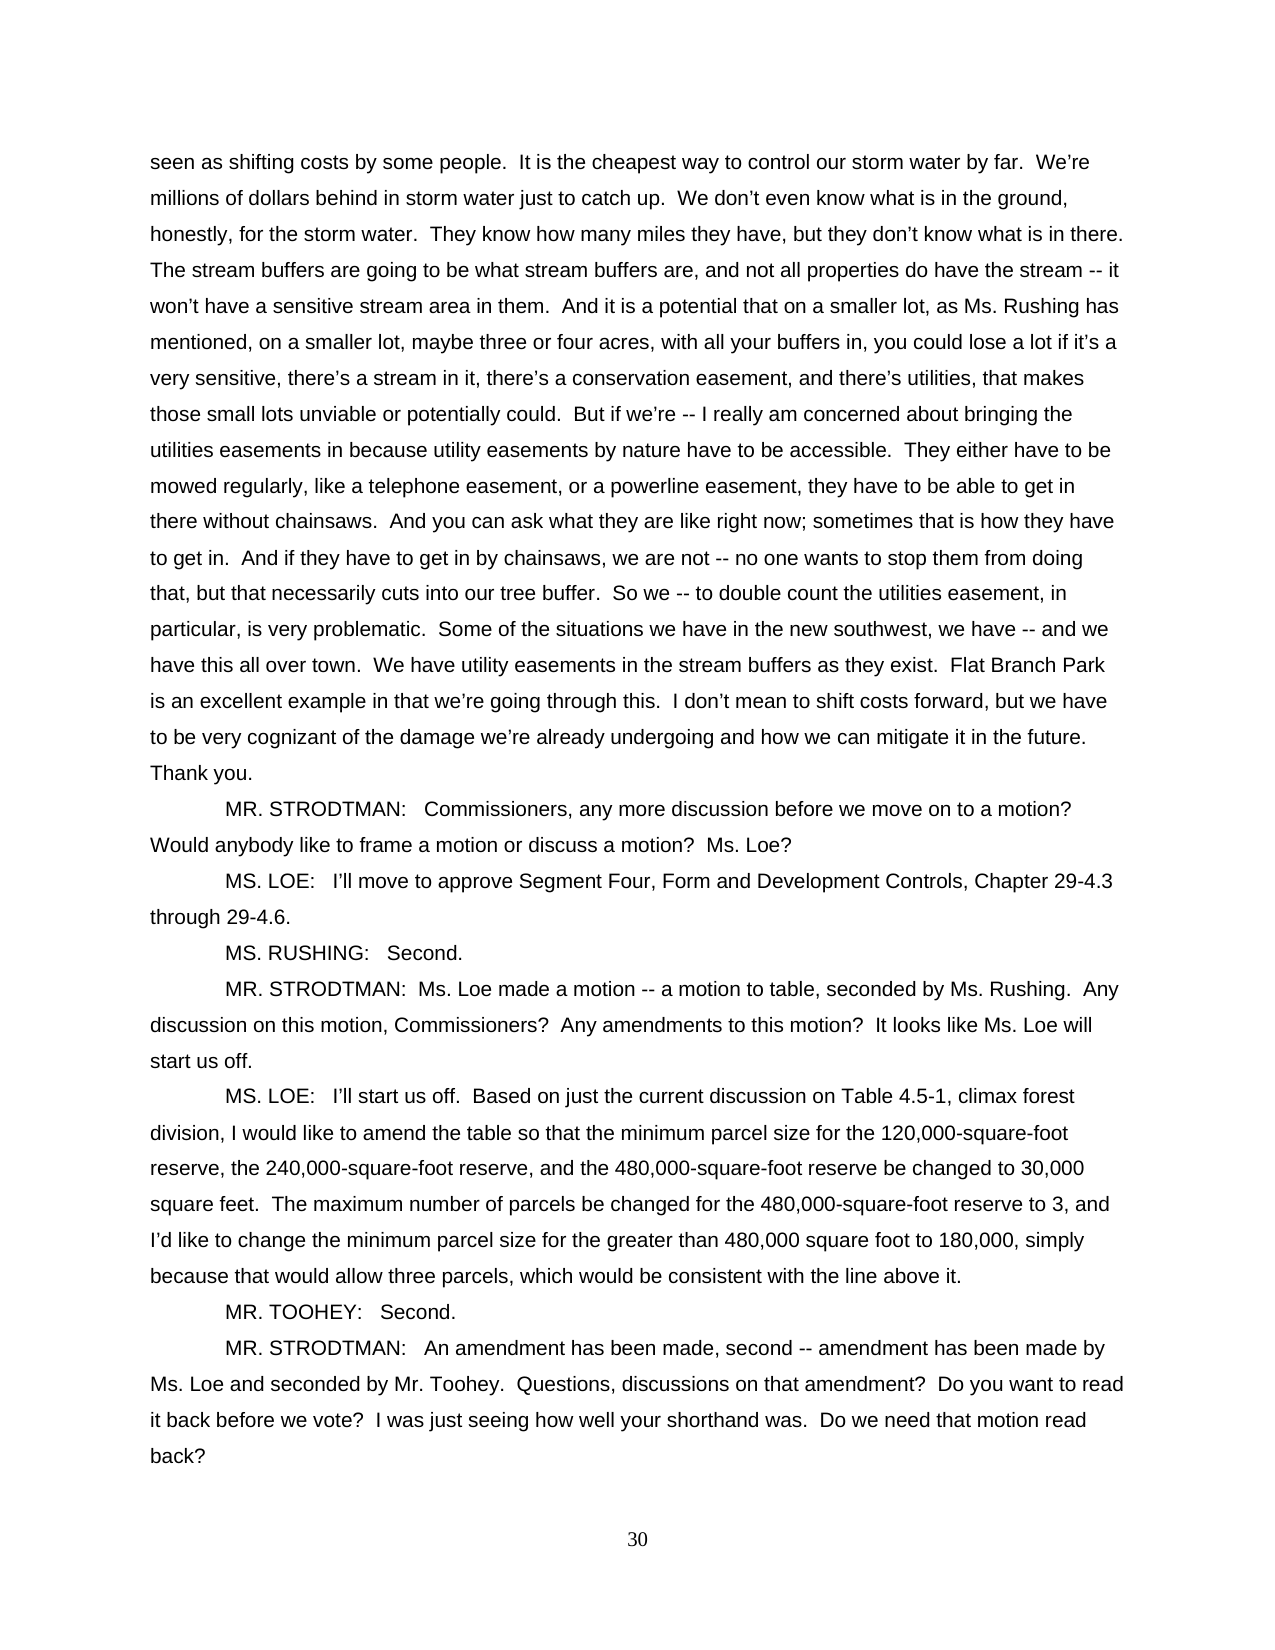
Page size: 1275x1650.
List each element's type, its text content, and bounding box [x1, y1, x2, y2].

text MR. STRODTMAN: Commissioners, any more discussion before we move on to a motion? Would anybody like to frame a motion or discuss a motion? Ms. Loe? [150, 797, 1125, 857]
text MR. STRODTMAN: Ms. Loe made a motion -- a motion to table, seconded by Ms. Rushing. Any discussion on this motion, Commissioners? Any amendments to this motion? It looks like Ms. Loe will start us off. [150, 977, 1125, 1072]
text MS. LOE: I’ll move to approve Segment Four, Form and Development Controls, Chapter 29-4.3 through 29-4.6. [150, 869, 1125, 929]
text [150, 150, 1125, 785]
text MR. TOOHEY: Second. [150, 1300, 1125, 1324]
text MS. RUSHING: Second. [150, 941, 1125, 964]
text MR. STRODTMAN: An amendment has been made, second -- amendment has been made by Ms. Loe and seconded by Mr. Toohey. Questions, discussions on that amendment? Do you want to read it back before we vote? I was just seeing how well your shorthand was. Do we need that motion read back? [150, 1336, 1125, 1468]
text MS. LOE: I’ll start us off. Based on just the current discussion on Table 4.5-1, climax forest division, I would like to amend the table so that the minimum parcel size for the 120,000-square-foot reserve, the 240,000-square-foot reserve, and the 480,000-square-foot reserve be changed to 30,000 square feet. The maximum number of parcels be changed for the 480,000-square-foot reserve to 3, and I’d like to change the minimum parcel size for the greater than 480,000 square foot to 180,000, simply because that would allow three parcels, which would be consistent with the line above it. [150, 1084, 1125, 1288]
